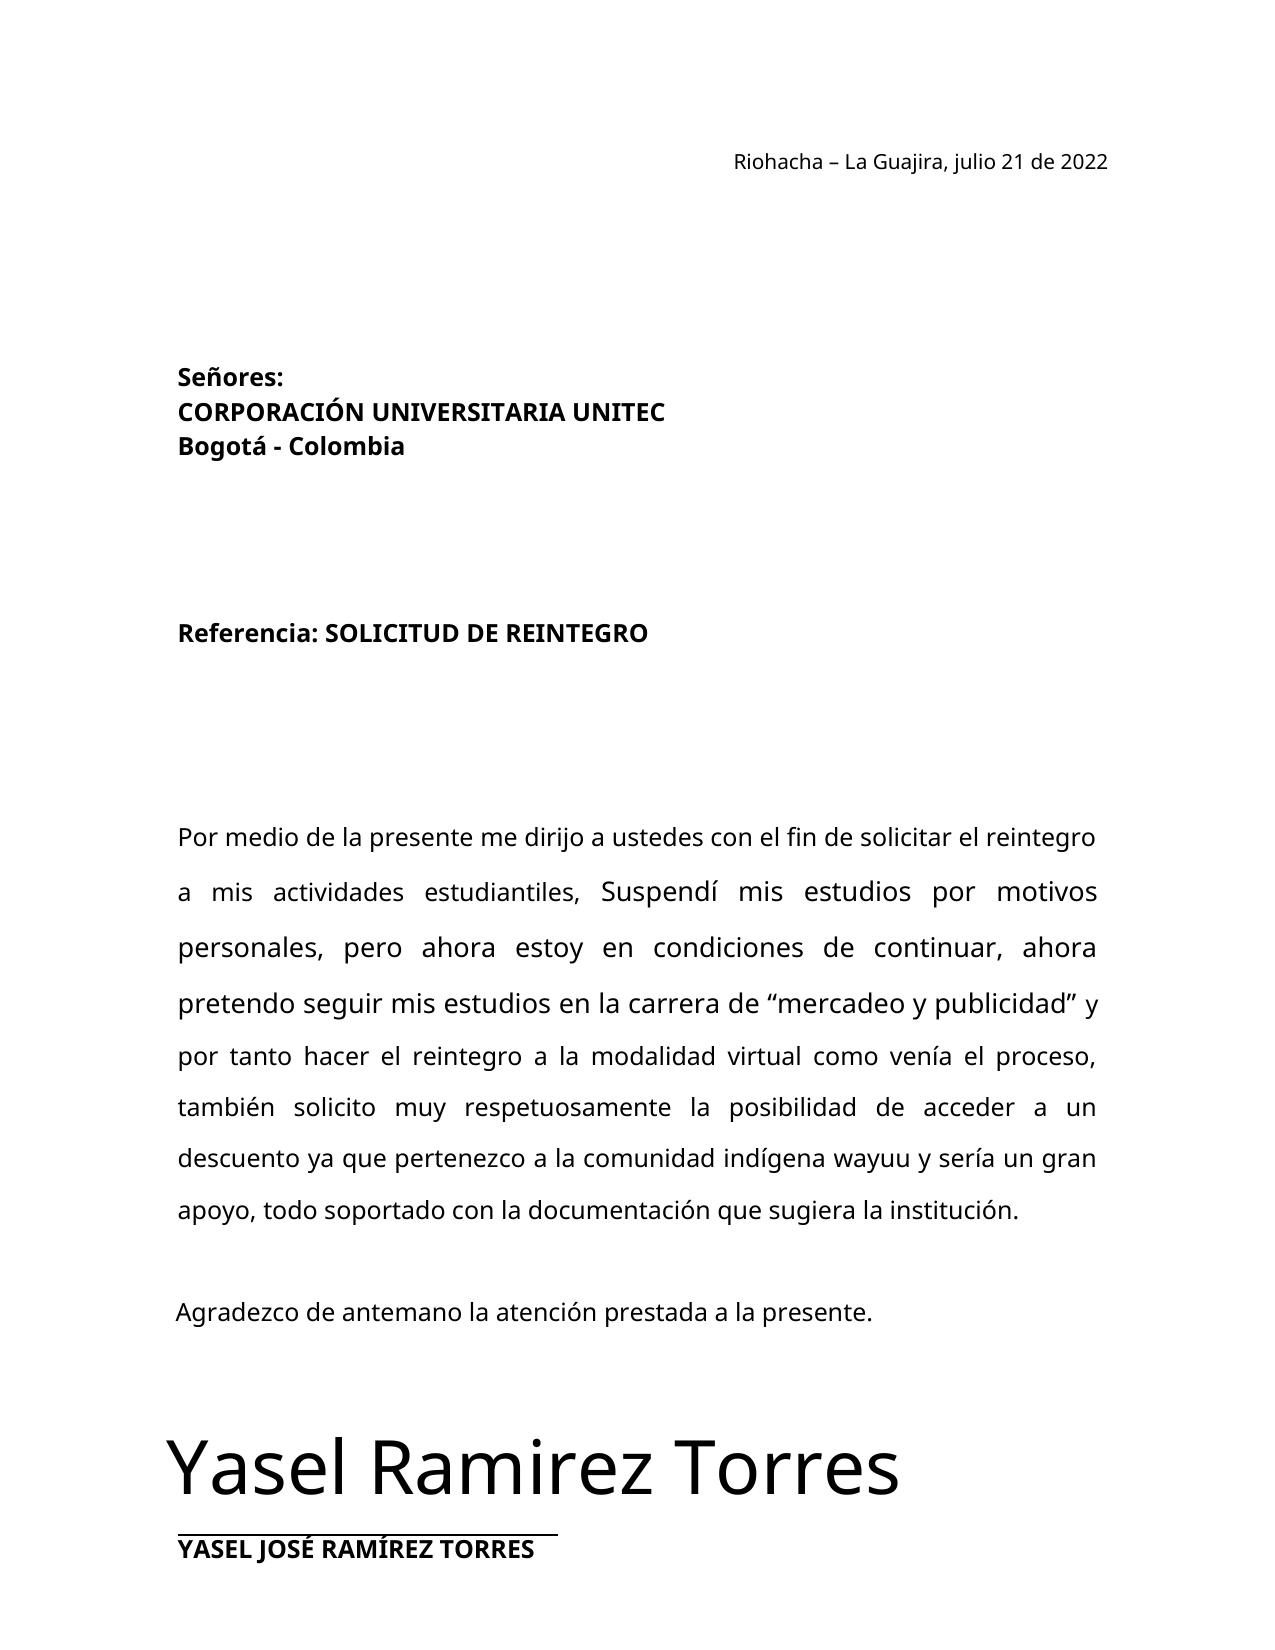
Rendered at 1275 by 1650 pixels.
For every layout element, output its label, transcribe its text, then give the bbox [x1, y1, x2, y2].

text Yasel Ramirez Torres [167, 1414, 1108, 1517]
text YASEL JOSÉ RAMÍREZ TORRES [177, 1531, 1108, 1565]
text CORPORACIÓN UNIVERSITARIA UNITEC [177, 394, 1089, 428]
text Referencia: SOLICITUD DE REINTEGRO [177, 616, 1108, 650]
text Señores: [177, 360, 1108, 394]
text Bogotá - Colombia [177, 428, 1089, 462]
text Riohacha – La Guajira, julio 21 de 2022 [177, 147, 1108, 176]
text Por medio de la presente me dirijo a ustedes con el fin de solicitar el reintegro a mis actividades estudiantiles, Suspendí mis estudios por motivos personales, pero ahora estoy en condiciones de continuar, ahora pretendo seguir mis estudios en la carrera de “mercadeo y publicidad” y por tanto hacer el reintegro a la modalidad virtual como venía el proceso, también solicito muy respetuosamente la posibilidad de acceder a un descuento ya que pertenezco a la comunidad indígena wayuu y sería un gran apoyo, todo soportado con la documentación que sugiera la institución. [177, 820, 1098, 1226]
text Agradezco de antemano la atención prestada a la presente. [167, 1295, 1108, 1329]
